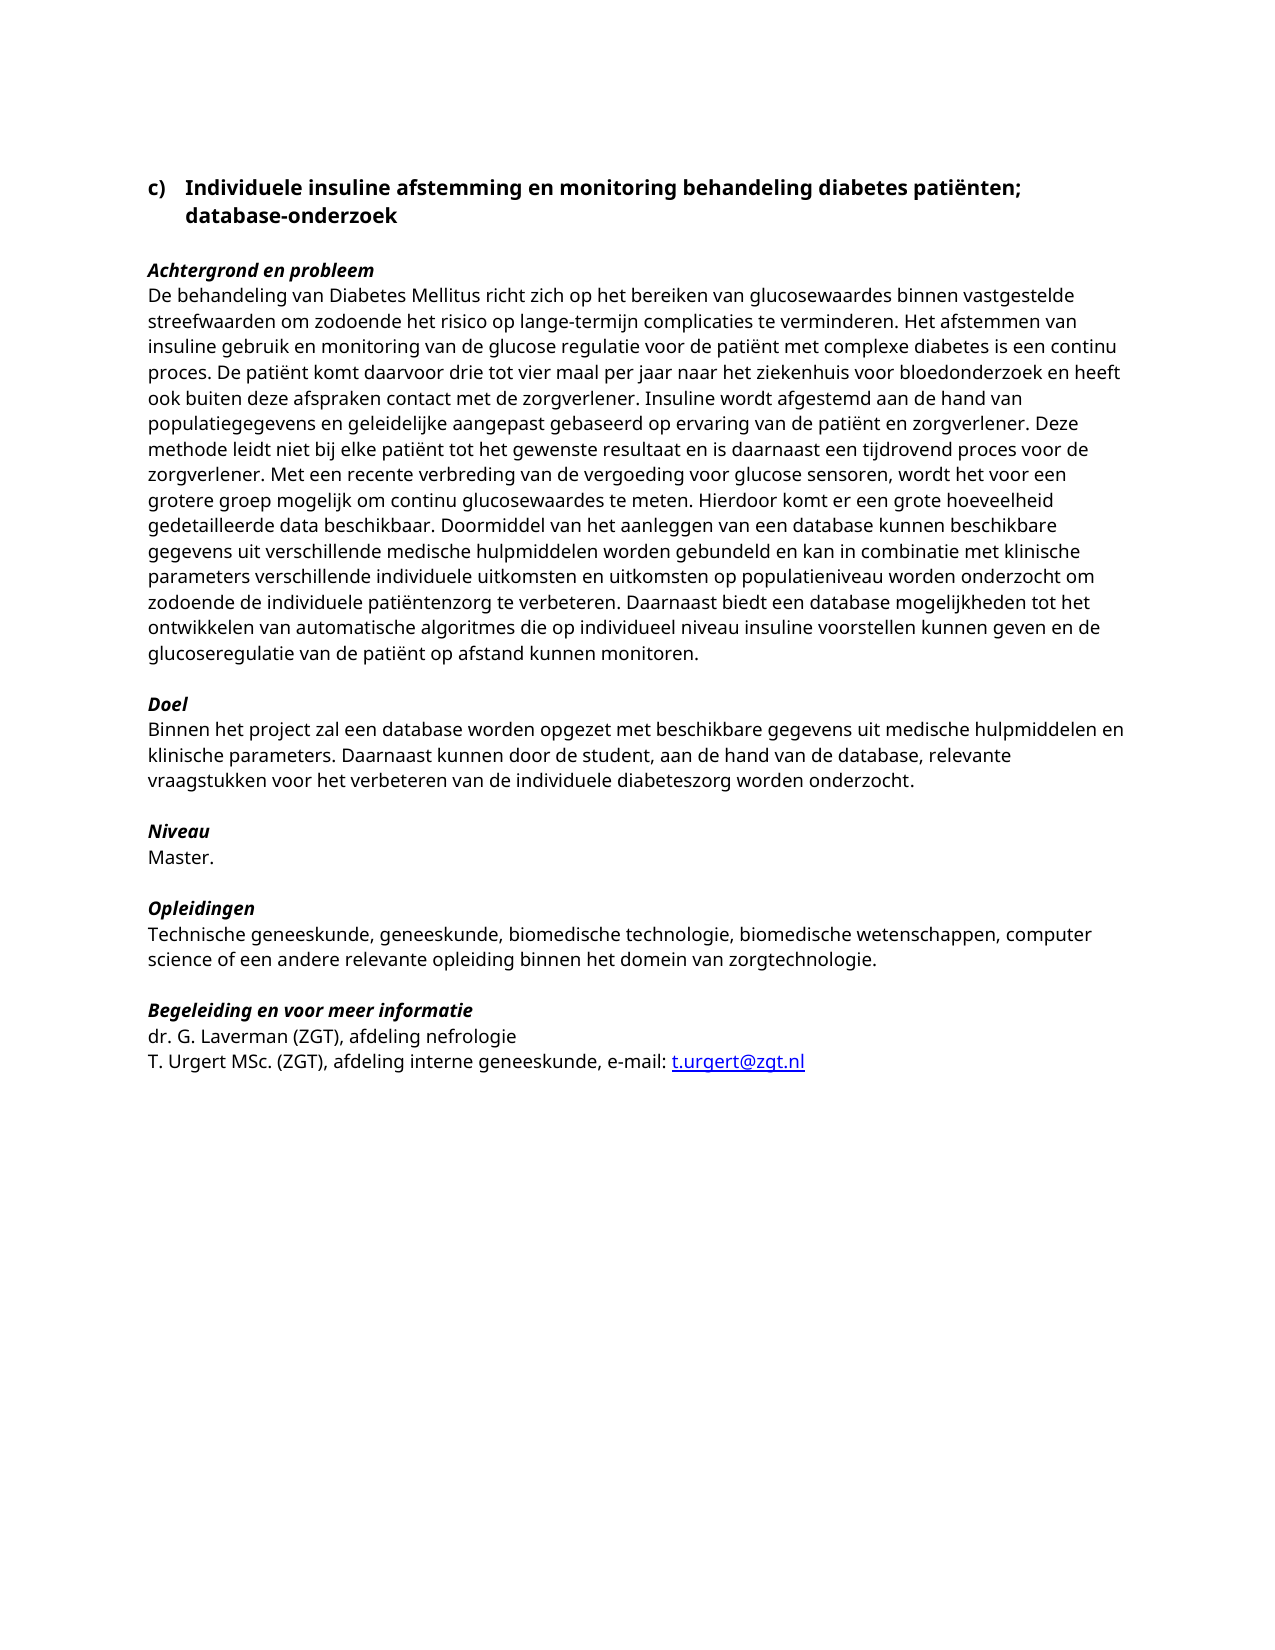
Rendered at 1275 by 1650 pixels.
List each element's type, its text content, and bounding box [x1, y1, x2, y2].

text Technische geneeskunde, geneeskunde, biomedische technologie, biomedische wetenschappen, computer science of een andere relevante opleiding binnen het domein van zorgtechnologie. [148, 921, 1127, 972]
text Niveau [148, 819, 1127, 844]
subtitle Individuele insuline afstemming en monitoring behandeling diabetes patiënten; database-onderzoek [148, 173, 1127, 229]
text dr. G. Laverman (ZGT), afdeling nefrologie [148, 1023, 1127, 1048]
text T. Urgert MSc. (ZGT), afdeling interne geneeskunde, e-mail: t.urgert@zgt.nl [148, 1048, 1127, 1074]
text De behandeling van Diabetes Mellitus richt zich op het bereiken van glucosewaardes binnen vastgestelde streefwaarden om zodoende het risico op lange-termijn complicaties te verminderen. Het afstemmen van insuline gebruik en monitoring van de glucose regulatie voor de patiënt met complexe diabetes is een continu proces. De patiënt komt daarvoor drie tot vier maal per jaar naar het ziekenhuis voor bloedonderzoek en heeft ook buiten deze afspraken contact met de zorgverlener. Insuline wordt afgestemd aan de hand van populatiegegevens en geleidelijke aangepast gebaseerd op ervaring van de patiënt en zorgverlener. Deze methode leidt niet bij elke patiënt tot het gewenste resultaat en is daarnaast een tijdrovend proces voor de zorgverlener. Met een recente verbreding van de vergoeding voor glucose sensoren, wordt het voor een grotere groep mogelijk om continu glucosewaardes te meten. Hierdoor komt er een grote hoeveelheid gedetailleerde data beschikbaar. Doormiddel van het aanleggen van een database kunnen beschikbare gegevens uit verschillende medische hulpmiddelen worden gebundeld en kan in combinatie met klinische parameters verschillende individuele uitkomsten en uitkomsten op populatieniveau worden onderzocht om zodoende de individuele patiëntenzorg te verbeteren. Daarnaast biedt een database mogelijkheden tot het ontwikkelen van automatische algoritmes die op individueel niveau insuline voorstellen kunnen geven en de glucoseregulatie van de patiënt op afstand kunnen monitoren. [148, 283, 1127, 666]
text Opleidingen [148, 895, 1127, 921]
text Master. [148, 844, 1127, 870]
text Begeleiding en voor meer informatie [148, 997, 1127, 1023]
text Binnen het project zal een database worden opgezet met beschikbare gegevens uit medische hulpmiddelen en klinische parameters. Daarnaast kunnen door de student, aan de hand van de database, relevante vraagstukken voor het verbeteren van de individuele diabeteszorg worden onderzocht. [148, 717, 1127, 793]
text Achtergrond en probleem [148, 257, 1127, 283]
text Doel [148, 691, 1127, 717]
